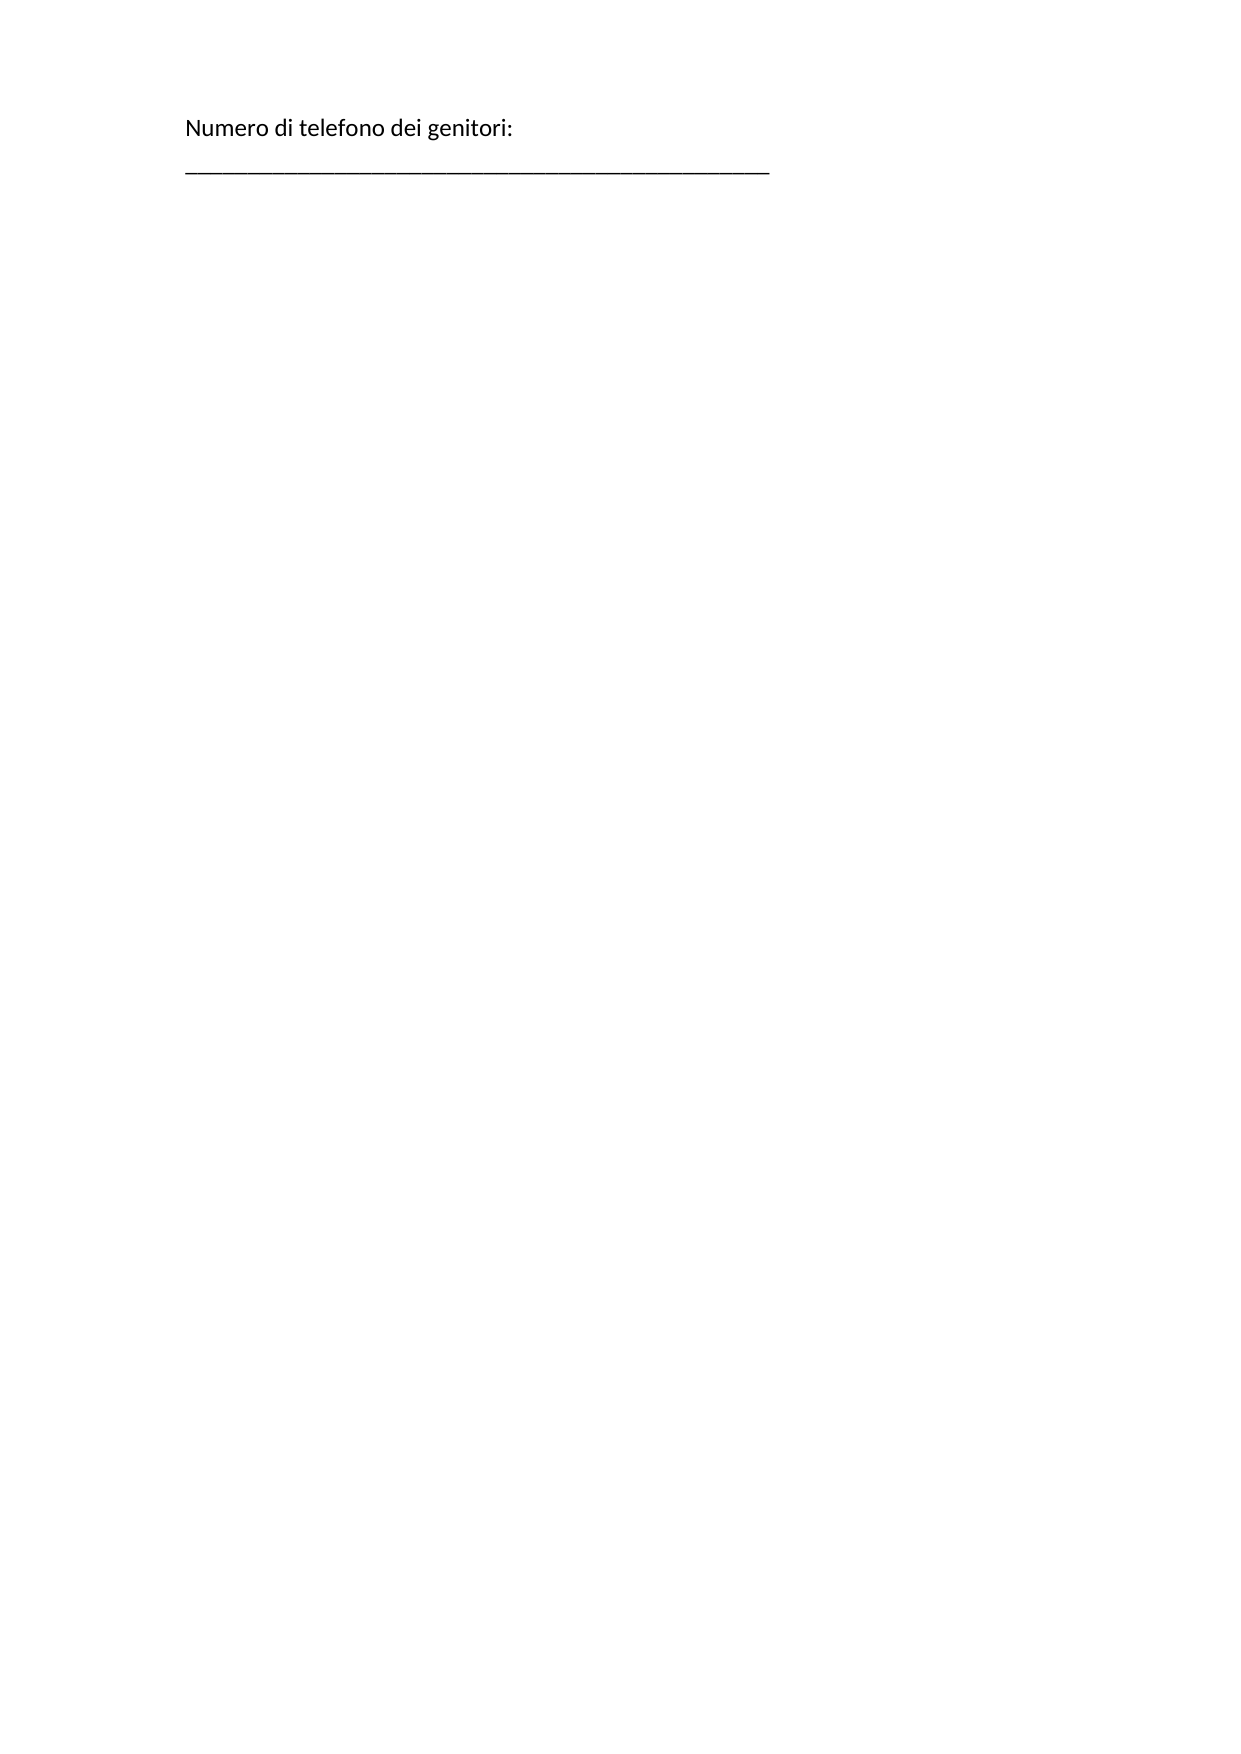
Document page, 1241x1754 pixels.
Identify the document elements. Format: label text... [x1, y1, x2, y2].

list Numero di telefono dei genitori: _______________________________________________ [185, 112, 1093, 178]
